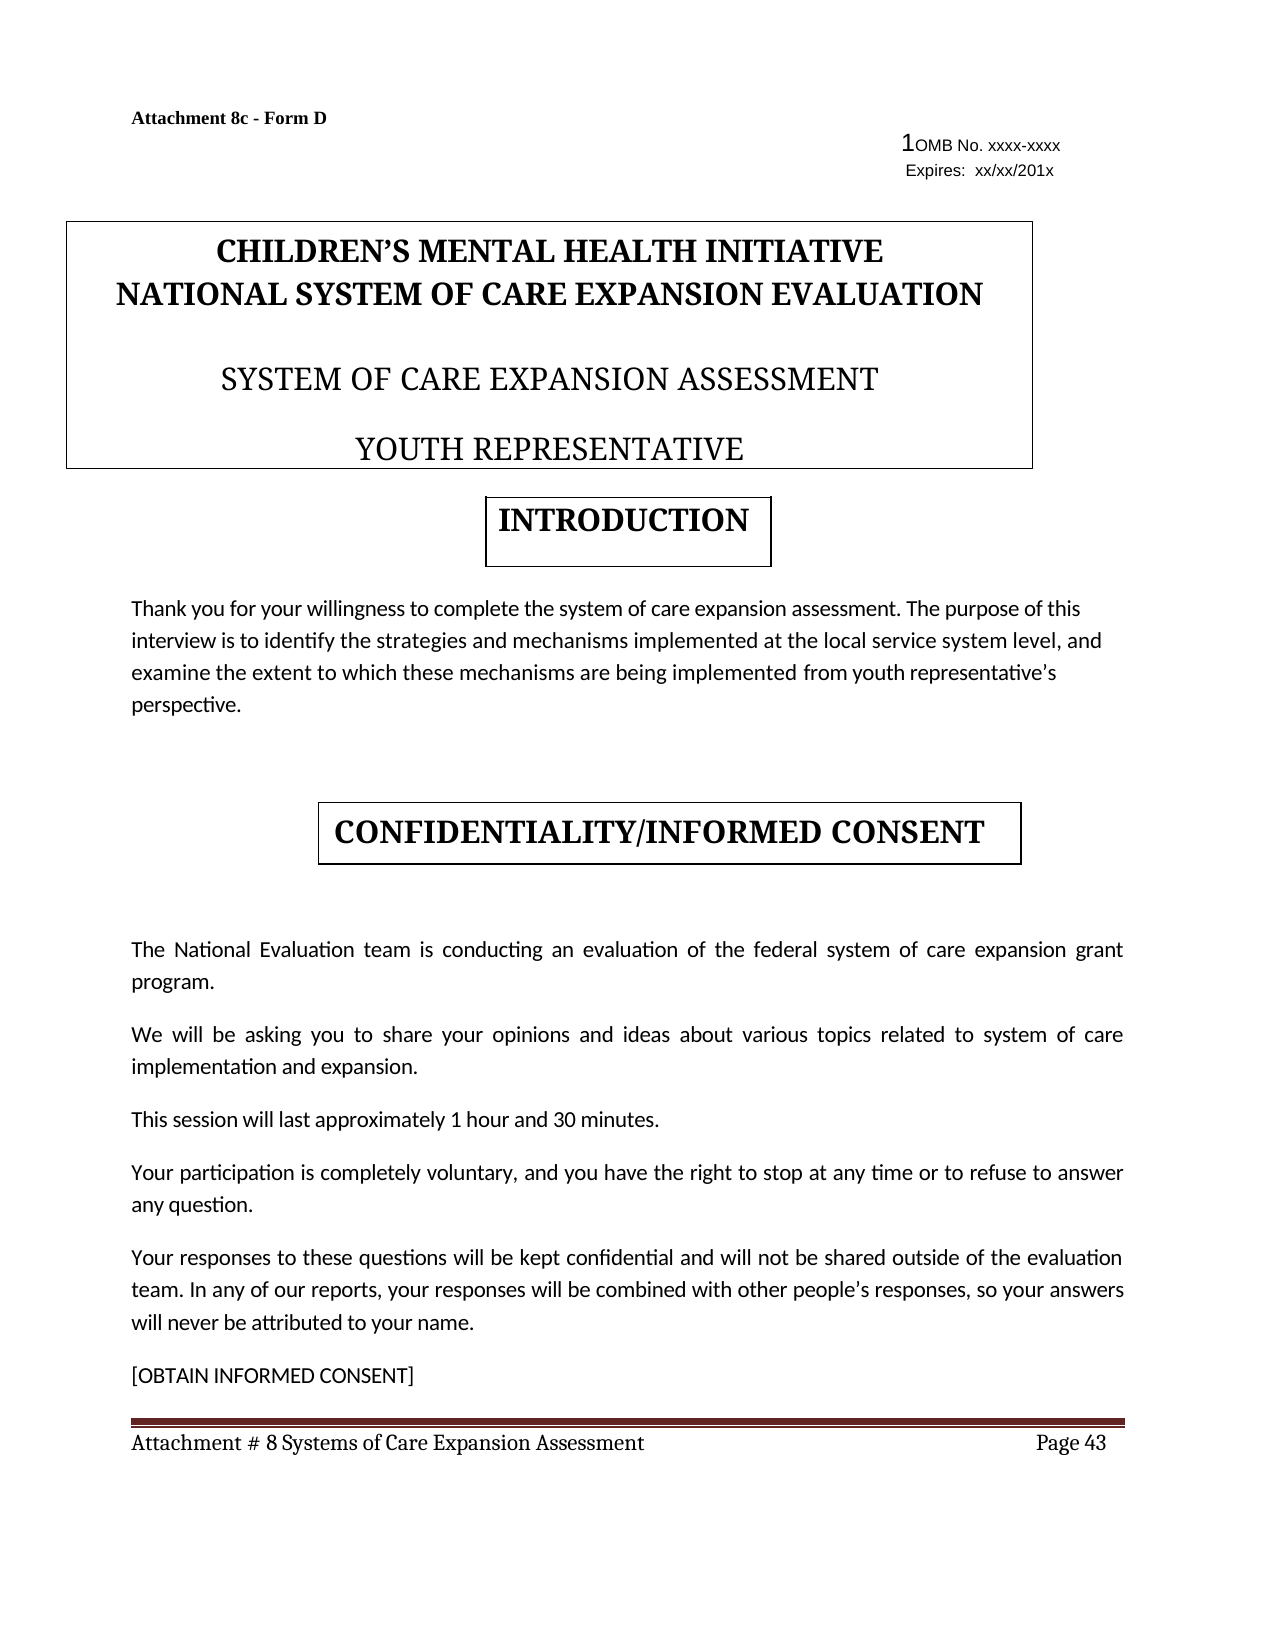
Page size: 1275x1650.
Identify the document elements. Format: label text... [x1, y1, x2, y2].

text Your responses to these questions will be kept confidential and will not be shared outside of the evaluation team. In any of our reports, your responses will be combined with other people’s responses, so your answers will never be attributed to your name. [131, 1243, 1125, 1336]
text Your participation is completely voluntary, and you have the right to stop at any time or to refuse to answer any question. [131, 1158, 1125, 1218]
text This session will last approximately 1 hour and 30 minutes. [131, 1105, 1125, 1133]
text Thank you for your willingness to complete the system of care expansion assessment. The purpose of this interview is to identify the strategies and mechanisms implemented at the local service system level, and examine the extent to which these mechanisms are being implemented from youth representative’s perspective. [131, 594, 1125, 718]
text We will be asking you to share your opinions and ideas about various topics related to system of care implementation and expansion. [131, 1020, 1125, 1080]
text OMB No. xxxx-xxxx [901, 128, 1125, 157]
text Attachment 8c - Form D [131, 103, 1125, 128]
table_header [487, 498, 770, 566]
text [OBTAIN INFORMED CONSENT] [131, 1361, 1125, 1389]
text The National Evaluation team is conducting an evaluation of the federal system of care expansion grant program. [131, 935, 1125, 995]
text Expires: xx/xx/201x [901, 161, 1125, 180]
